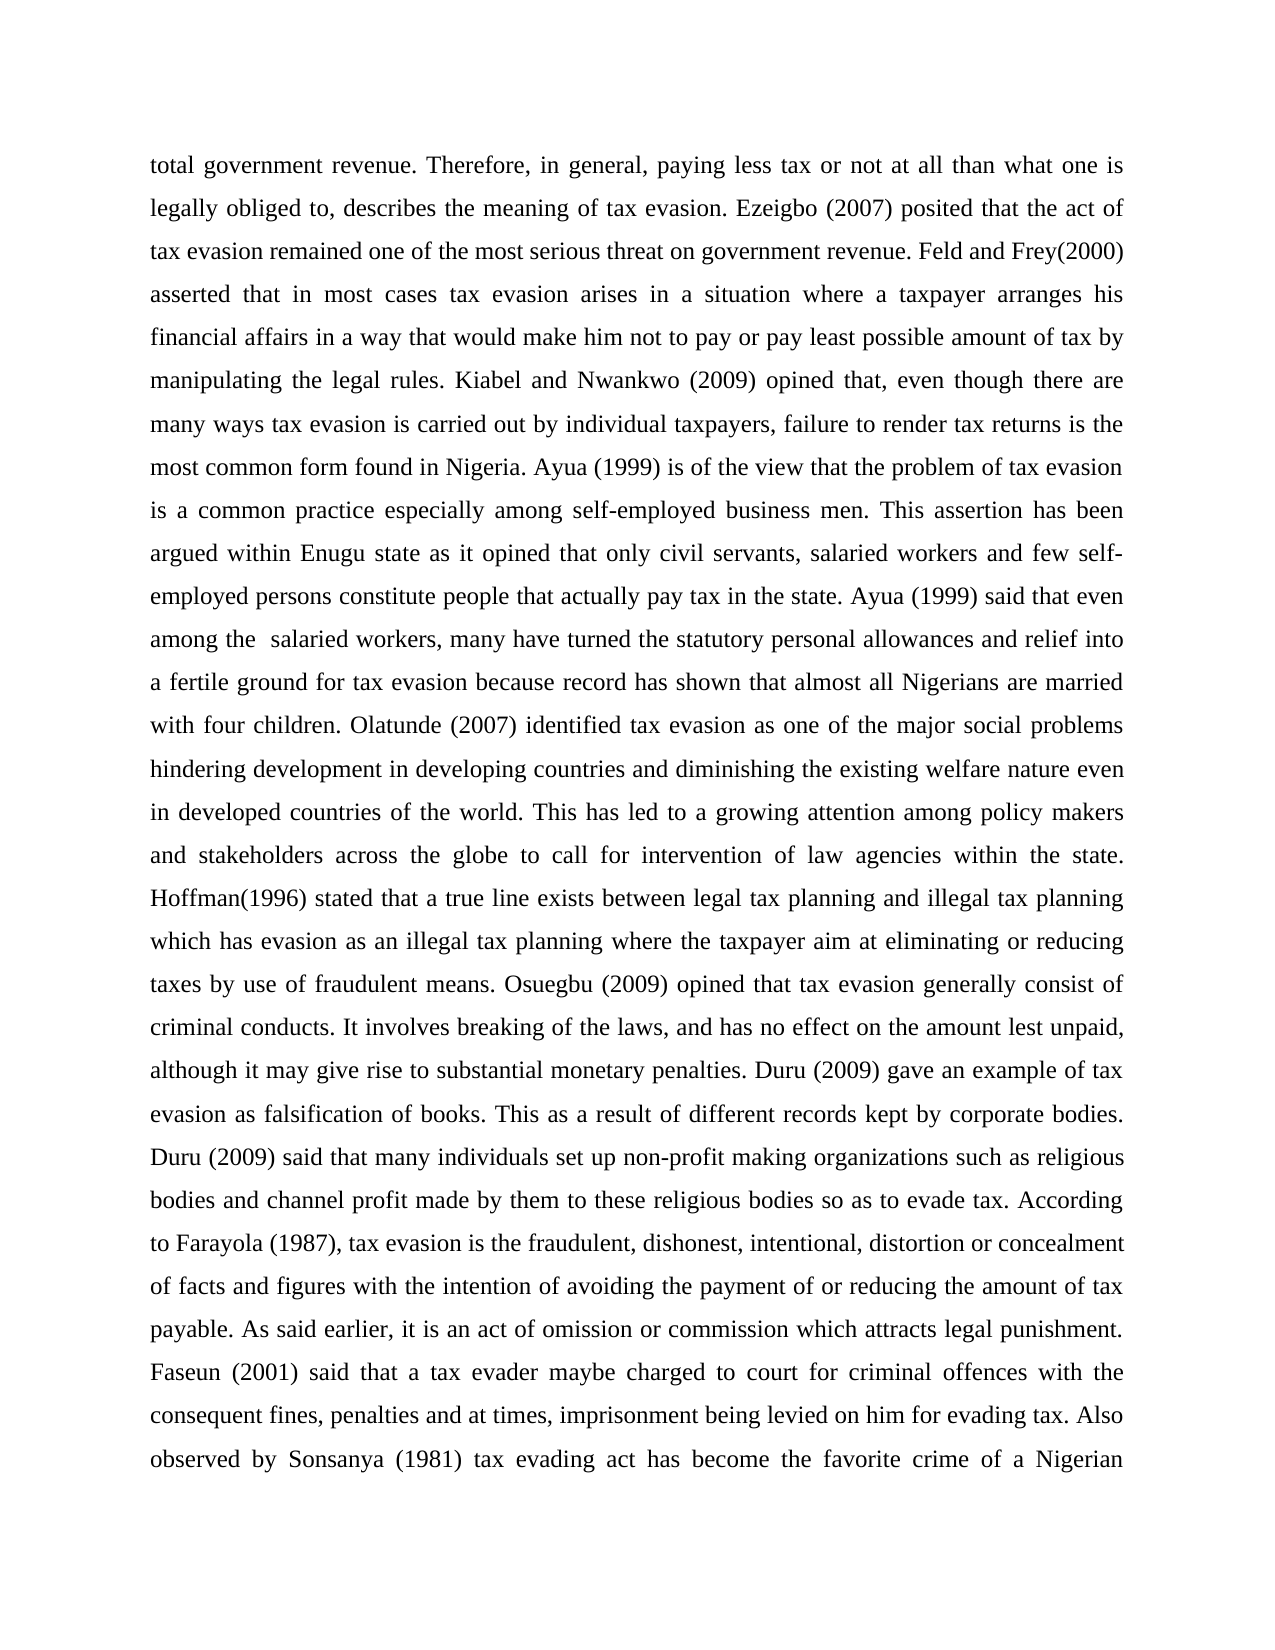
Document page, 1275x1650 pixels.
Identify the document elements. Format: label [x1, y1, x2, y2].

text [150, 150, 1125, 1472]
